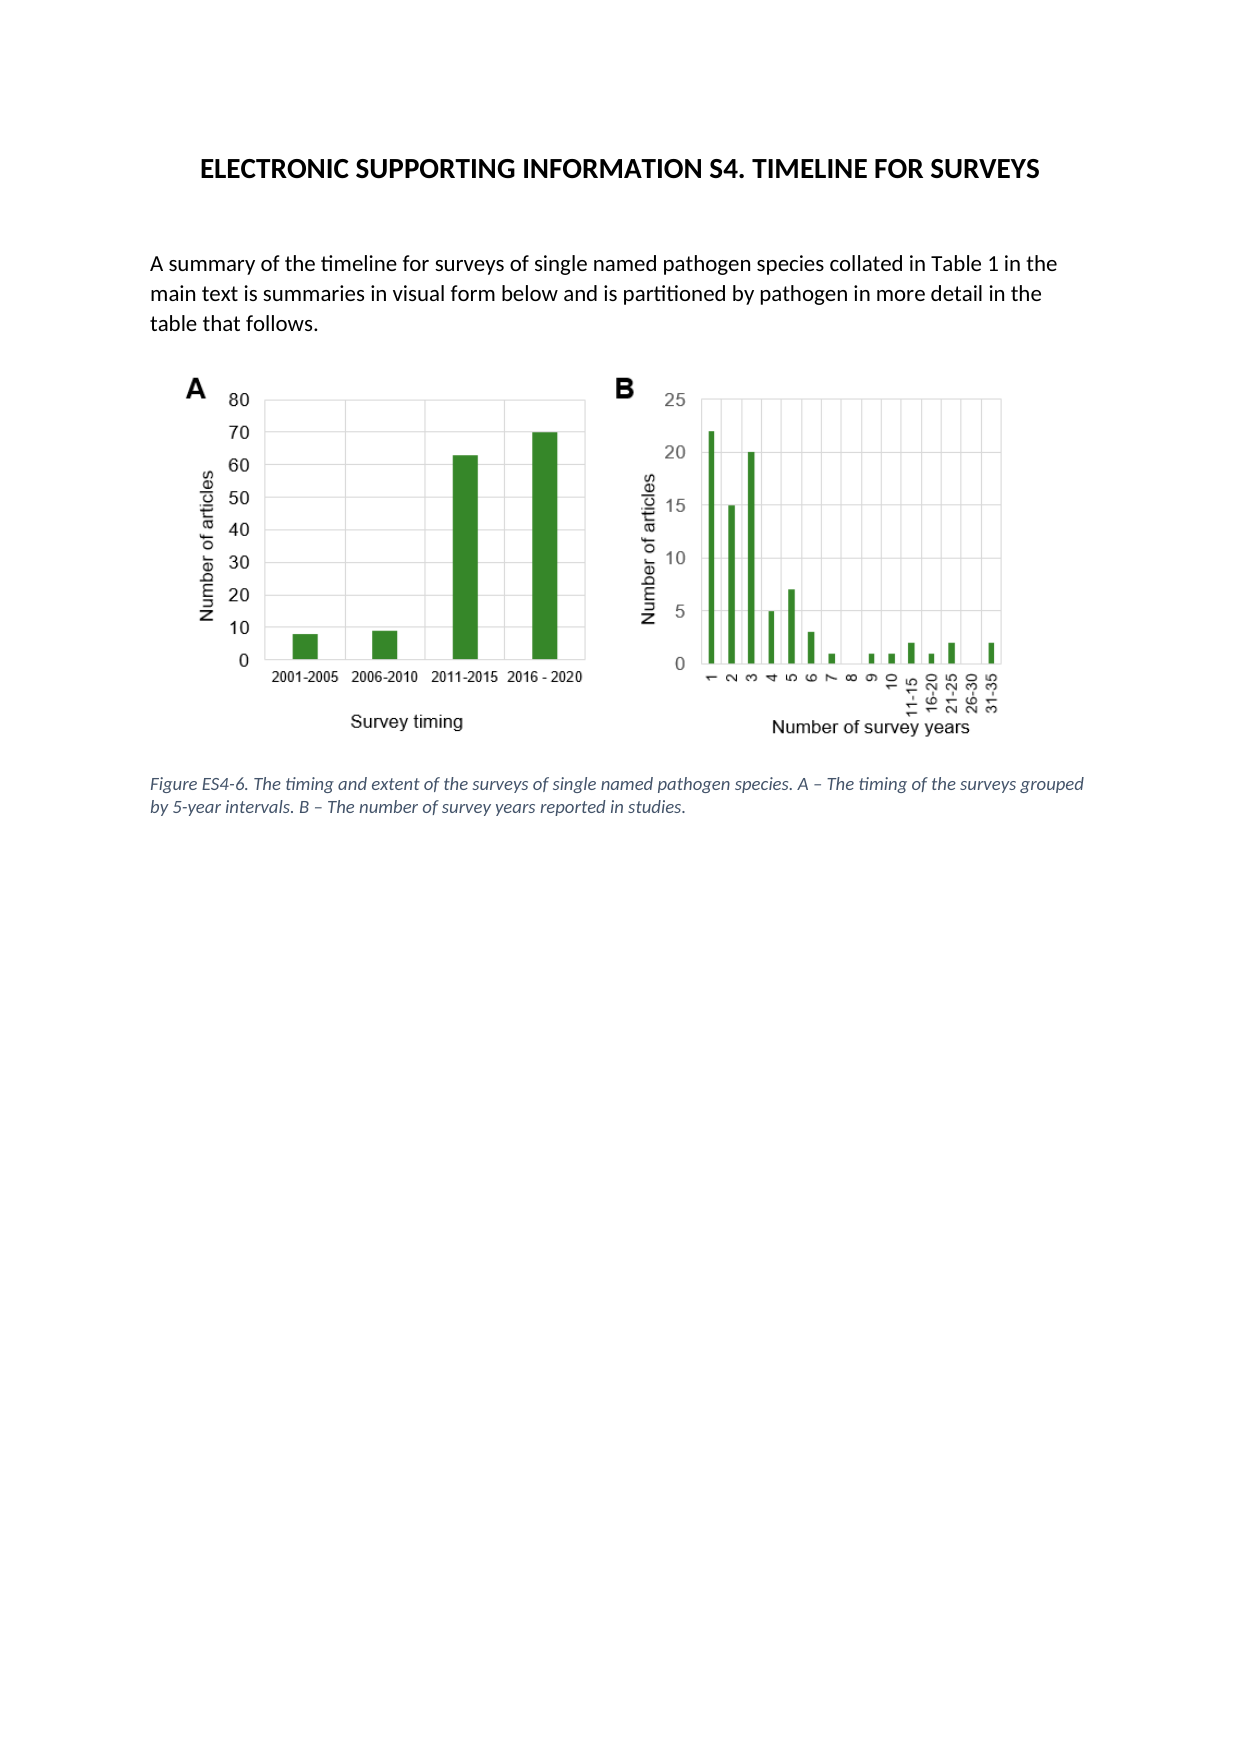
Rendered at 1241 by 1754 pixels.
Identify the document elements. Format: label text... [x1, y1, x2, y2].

text ELECTRONIC SUPPORTING INFORMATION S4. TIMELINE FOR SURVEYS [150, 150, 1090, 186]
picture [150, 356, 1091, 754]
text A summary of the timeline for surveys of single named pathogen species collated in Table 1 in the main text is summaries in visual form below and is partitioned by pathogen in more detail in the table that follows. [150, 249, 1090, 338]
